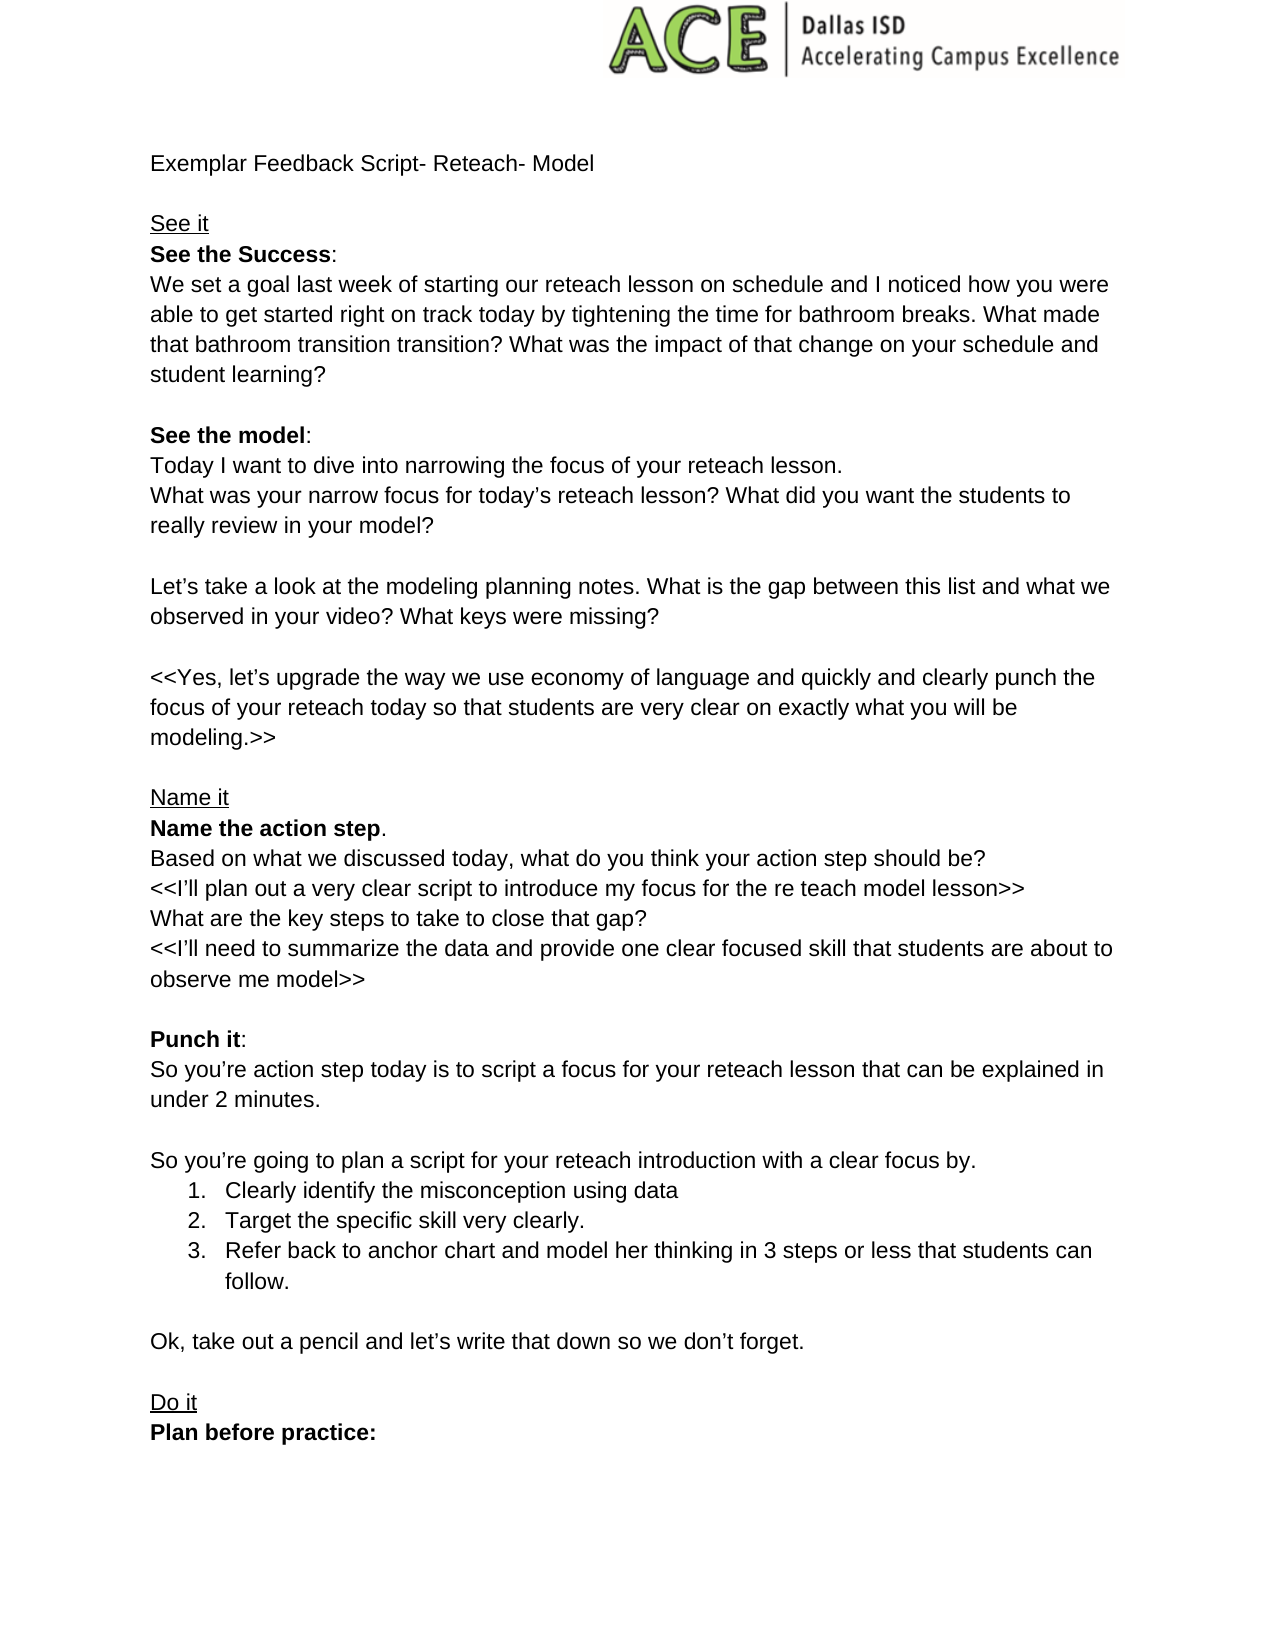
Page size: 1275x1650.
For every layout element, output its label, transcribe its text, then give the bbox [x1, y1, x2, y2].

text See it [150, 210, 1125, 237]
text What was your narrow focus for today’s reteach lesson? What did you want the students to really review in your model? [150, 482, 1125, 539]
text Do it [150, 1388, 1125, 1415]
text Exemplar Feedback Script- Reteach- Model [150, 150, 1125, 176]
text What are the key steps to take to close that gap? [150, 905, 1125, 932]
text <<I’ll plan out a very clear script to introduce my focus for the re teach model lesson>> [150, 875, 1125, 901]
picture [602, 0, 1125, 78]
text Ok, take out a pencil and let’s write that down so we don’t forget. [150, 1328, 1125, 1354]
text Plan before practice: [150, 1419, 1125, 1445]
list Clearly identify the misconception using data [187, 1177, 1125, 1203]
text See the Success: [150, 241, 1125, 267]
text Punch it: [150, 1026, 1125, 1052]
text So you’re going to plan a script for your reteach introduction with a clear focus by. [150, 1147, 1125, 1173]
text We set a goal last week of starting our reteach lesson on schedule and I noticed how you were able to get started right on track today by tightening the time for bathroom breaks. What made that bathroom transition transition? What was the impact of that change on your schedule and student learning? [150, 271, 1125, 388]
text Based on what we discussed today, what do you think your action step should be? [150, 845, 1125, 871]
text Name it [150, 784, 1125, 811]
text <<Yes, let’s upgrade the way we use economy of language and quickly and clearly punch the focus of your reteach today so that students are very clear on exactly what you will be modeling.>> [150, 663, 1125, 750]
list Target the specific skill very clearly. [187, 1207, 1125, 1234]
text See the model: [150, 422, 1125, 448]
text Today I want to dive into narrowing the focus of your reteach lesson. [150, 452, 1125, 478]
text Name the action step. [150, 814, 1125, 841]
text Let’s take a look at the modeling planning notes. What is the gap between this list and what we observed in your video? What keys were missing? [150, 573, 1125, 629]
text <<I’ll need to summarize the data and provide one clear focused skill that students are about to observe me model>> [150, 935, 1125, 992]
text So you’re action step today is to script a focus for your reteach lesson that can be explained in under 2 minutes. [150, 1056, 1125, 1113]
list Refer back to anchor chart and model her thinking in 3 steps or less that students can follow. [187, 1237, 1125, 1294]
